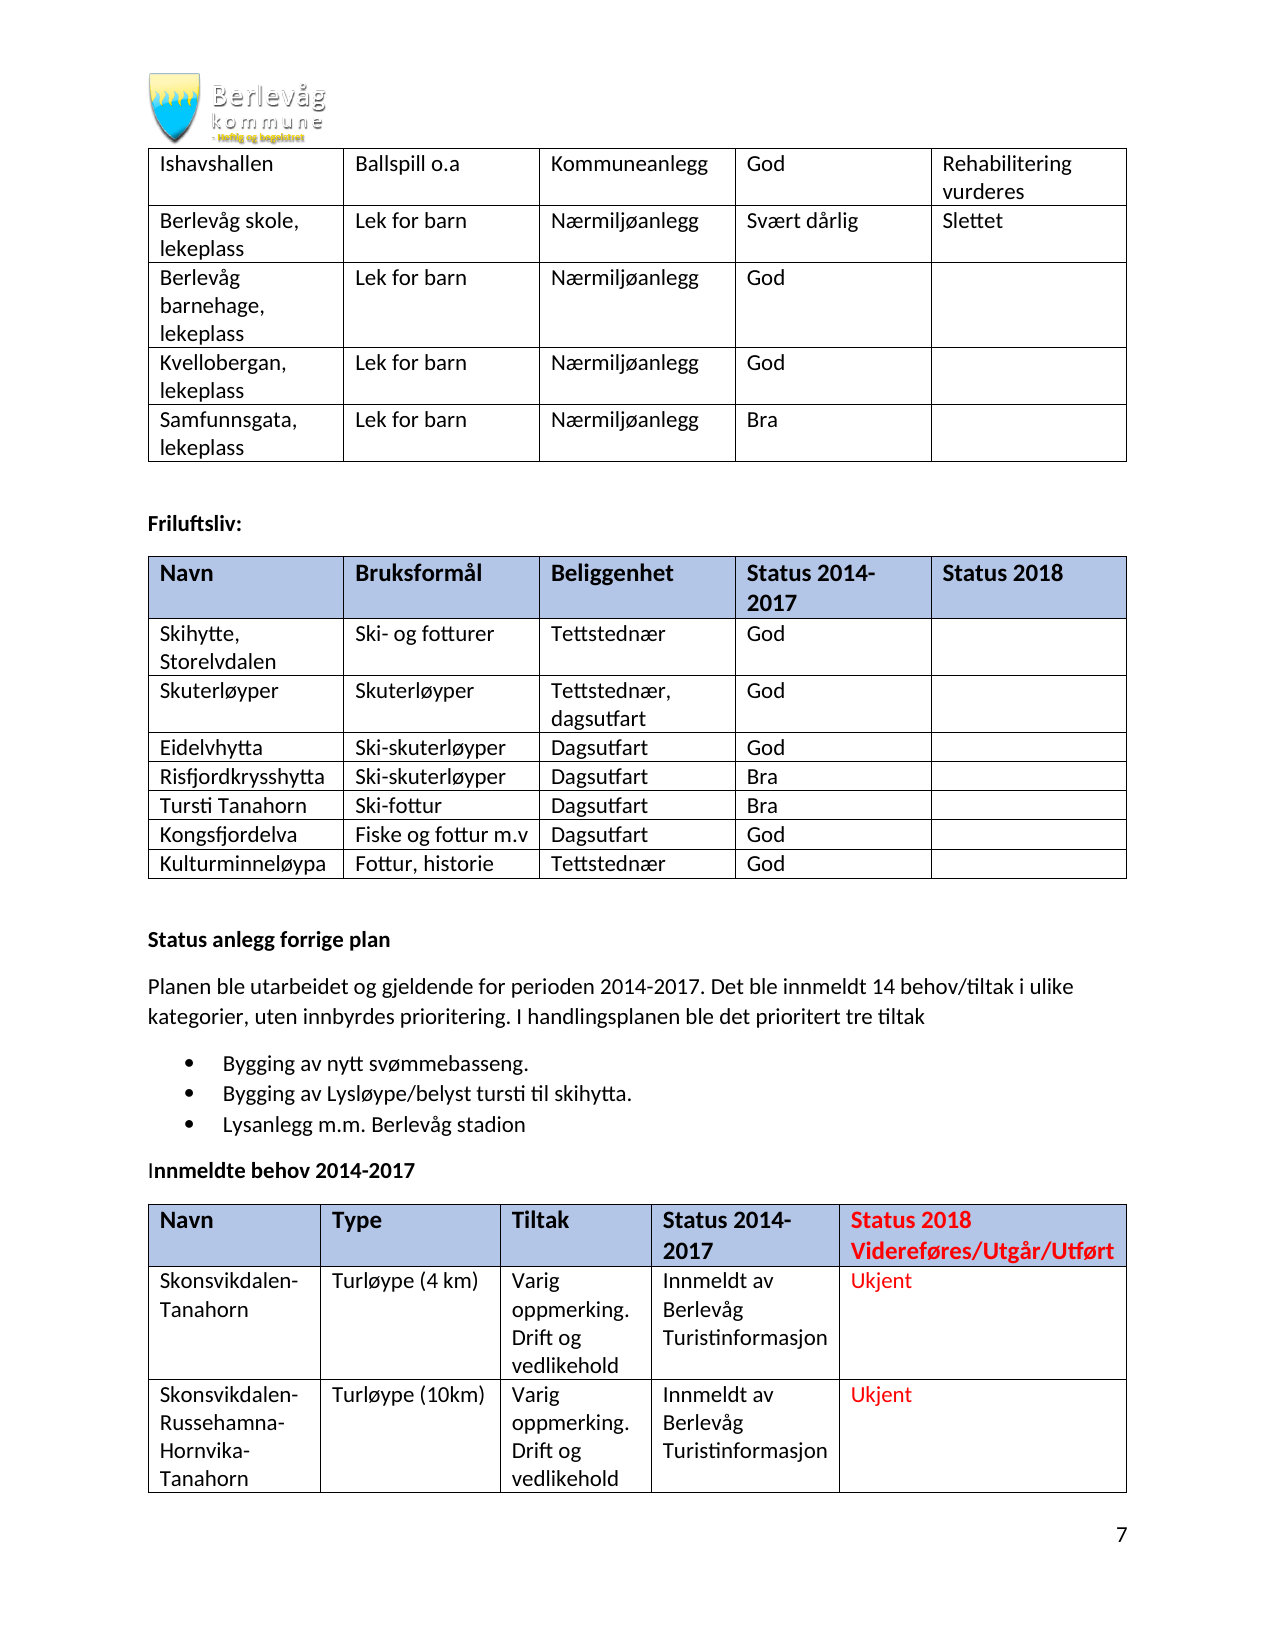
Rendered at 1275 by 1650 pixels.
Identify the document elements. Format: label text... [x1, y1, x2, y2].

table_cell Ski-skuterløyper [344, 762, 539, 790]
table_cell Kvellobergan, lekeplass [149, 348, 343, 404]
table_cell Varig oppmerking. Drift og vedlikehold [501, 1267, 651, 1379]
table_header Type [321, 1205, 500, 1266]
table_cell Ski- og fotturer [344, 619, 539, 675]
table_cell [932, 619, 1126, 675]
table_cell Dagsutfart [540, 820, 735, 848]
table_cell Tettstednær [540, 619, 735, 675]
table_cell Slettet [932, 206, 1126, 262]
table_cell Rehabilitering vurderes [932, 149, 1126, 205]
table_cell Ski-skuterløyper [344, 733, 539, 761]
table_cell God [736, 263, 931, 347]
table_cell Lek for barn [344, 348, 539, 404]
table_cell [932, 676, 1126, 732]
table_cell Bra [736, 762, 931, 790]
table_cell Ski-fottur [344, 791, 539, 819]
table_header Status 2014-2017 [652, 1205, 839, 1266]
table_header Status 2018 Videreføres/Utgår/Utført [840, 1205, 1126, 1266]
table_cell God [736, 820, 931, 848]
table_cell [932, 850, 1126, 877]
table_cell God [736, 733, 931, 761]
table_cell Skuterløyper [344, 676, 539, 732]
table_cell Bra [736, 405, 931, 461]
list Bygging av nytt svømmebasseng. [185, 1049, 1127, 1077]
text Status anlegg forrige plan [148, 925, 1127, 953]
table_cell [932, 348, 1126, 404]
table_cell Lek for barn [344, 206, 539, 262]
table_cell Ishavshallen [149, 149, 343, 205]
table_cell Nærmiljøanlegg [540, 206, 735, 262]
text Innmeldte behov 2014-2017 [148, 1157, 1127, 1185]
table_cell Samfunnsgata, lekeplass [149, 405, 343, 461]
table_cell Dagsutfart [540, 762, 735, 790]
table_cell Dagsutfart [540, 791, 735, 819]
table_header Status 2018 [932, 557, 1126, 618]
table_cell God [736, 348, 931, 404]
table_cell Innmeldt av Berlevåg Turistinformasjon [652, 1380, 839, 1492]
table_header Navn [149, 1205, 320, 1266]
table_cell Kommuneanlegg [540, 149, 735, 205]
table_cell Dagsutfart [540, 733, 735, 761]
table_cell Innmeldt av Berlevåg Turistinformasjon [652, 1267, 839, 1379]
table_cell Skihytte, Storelvdalen [149, 619, 343, 675]
table_cell Varig oppmerking. Drift og vedlikehold [501, 1380, 651, 1492]
table_cell Berlevåg barnehage, lekeplass [149, 263, 343, 347]
text Planen ble utarbeidet og gjeldende for perioden 2014-2017. Det ble innmeldt 14 behov/tiltak i ulike kategorier, uten innbyrdes prioritering. I handlingsplanen ble det prioritert tre tiltak [148, 972, 1127, 1031]
table_cell Turløype (10km) [321, 1380, 500, 1492]
table_cell Svært dårlig [736, 206, 931, 262]
table_cell [932, 733, 1126, 761]
table_cell Fottur, historie [344, 850, 539, 877]
table_cell Lek for barn [344, 405, 539, 461]
table_cell [932, 820, 1126, 848]
table_cell Turløype (4 km) [321, 1267, 500, 1379]
table_cell Fiske og fottur m.v [344, 820, 539, 848]
table_header Navn [149, 557, 343, 618]
list Bygging av Lysløype/belyst tursti til skihytta. [185, 1079, 1127, 1108]
table_header Bruksformål [344, 557, 539, 618]
table_header Tiltak [501, 1205, 651, 1266]
table_cell God [736, 676, 931, 732]
table_cell God [736, 850, 931, 877]
table_cell Kulturminneløypa [149, 850, 343, 877]
text Friluftsliv: [148, 509, 1127, 537]
table_cell Lek for barn [344, 263, 539, 347]
table_cell God [736, 619, 931, 675]
table_cell Kongsfjordelva [149, 820, 343, 848]
list Lysanlegg m.m. Berlevåg stadion [185, 1110, 1127, 1138]
table_cell Skuterløyper [149, 676, 343, 732]
table_cell Ukjent [840, 1380, 1126, 1492]
table_cell God [736, 149, 931, 205]
table_cell Tursti Tanahorn [149, 791, 343, 819]
table_cell Eidelvhytta [149, 733, 343, 761]
table_cell Skonsvikdalen-Russehamna-Hornvika-Tanahorn [149, 1380, 320, 1492]
table_cell Nærmiljøanlegg [540, 348, 735, 404]
table_cell Nærmiljøanlegg [540, 405, 735, 461]
table_cell Nærmiljøanlegg [540, 263, 735, 347]
table_header Status 2014-2017 [736, 557, 931, 618]
table_cell Berlevåg skole, lekeplass [149, 206, 343, 262]
table_cell Risfjordkrysshytta [149, 762, 343, 790]
table_cell [932, 263, 1126, 347]
table_cell Ballspill o.a [344, 149, 539, 205]
table_cell Tettstednær [540, 850, 735, 877]
table_cell Bra [736, 791, 931, 819]
table_header Beliggenhet [540, 557, 735, 618]
table_cell [932, 405, 1126, 461]
table_cell [932, 762, 1126, 790]
picture [147, 73, 326, 145]
table_cell Skonsvikdalen-Tanahorn [149, 1267, 320, 1379]
table_cell [932, 791, 1126, 819]
table_cell Tettstednær, dagsutfart [540, 676, 735, 732]
table_cell Ukjent [840, 1267, 1126, 1379]
